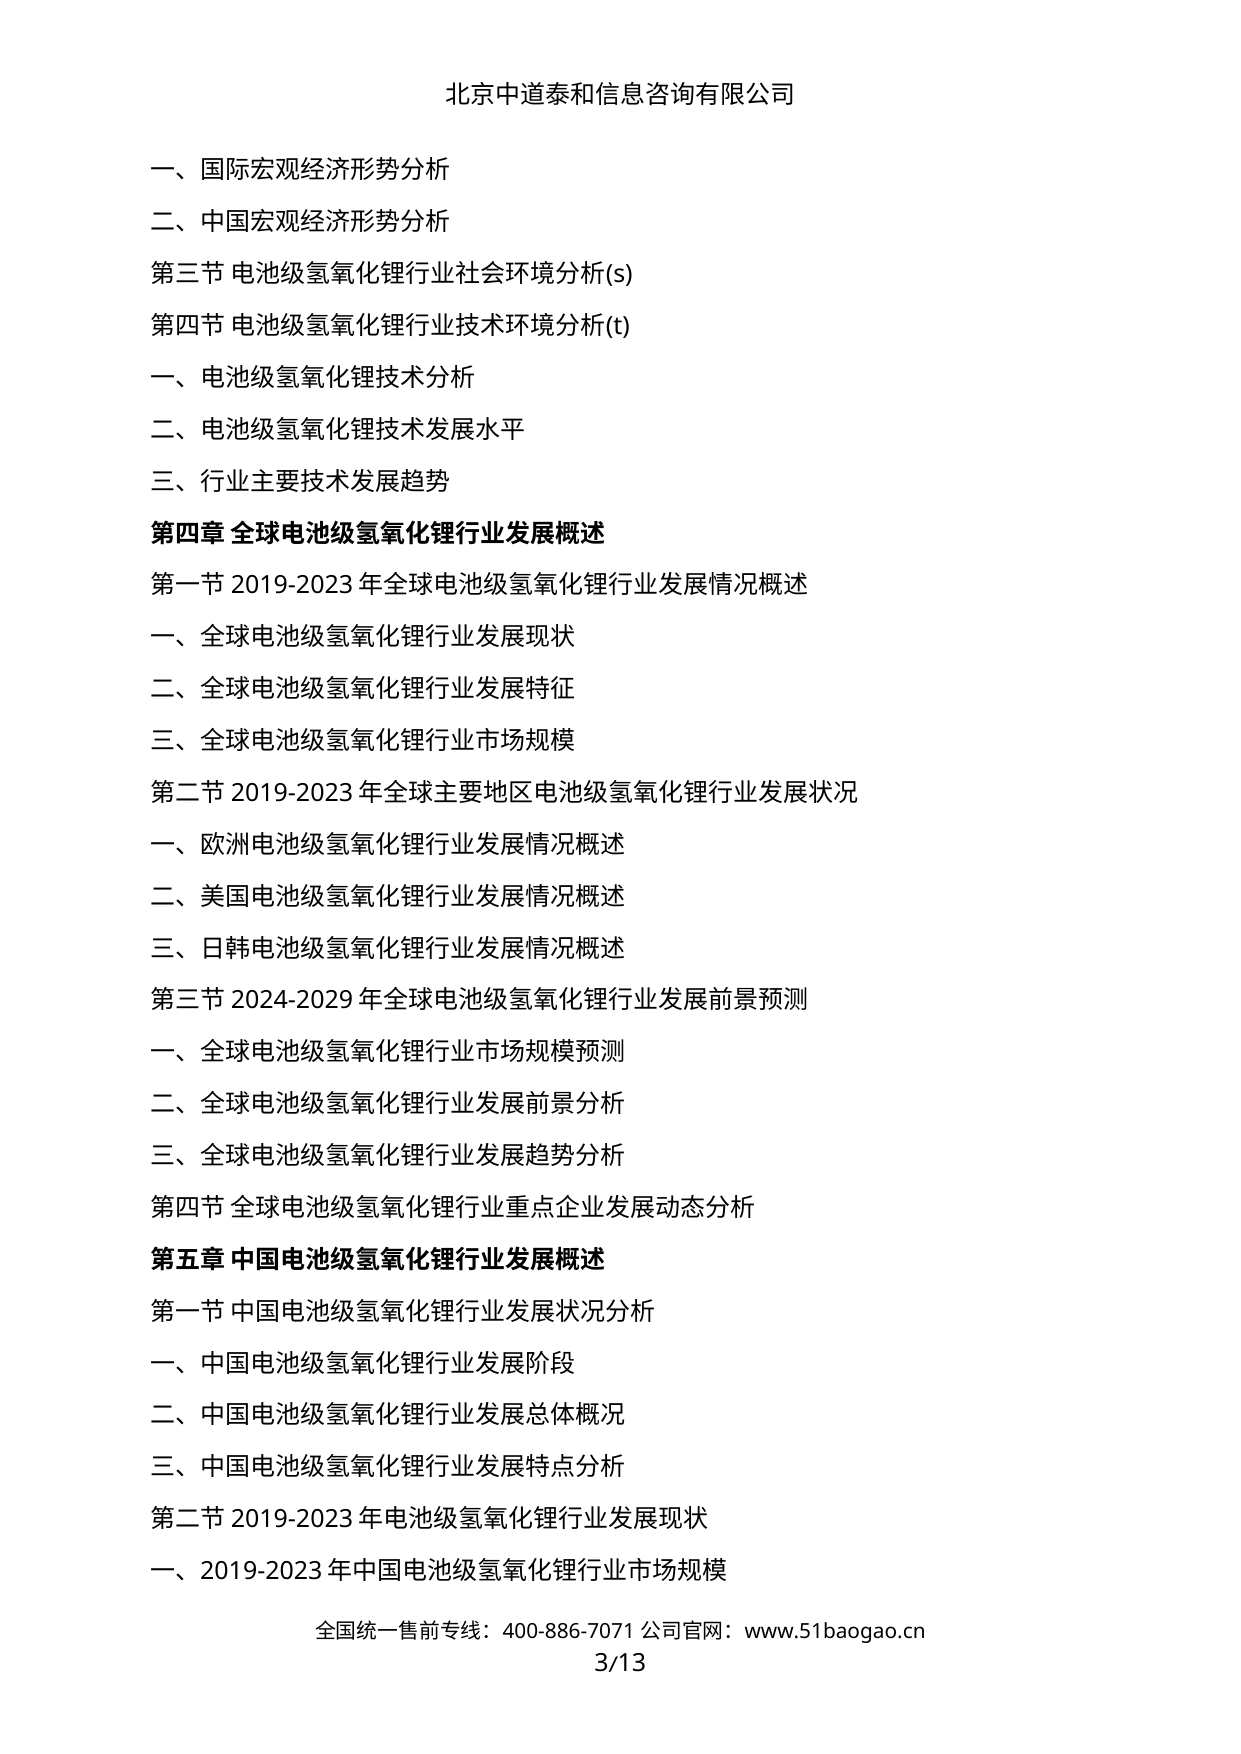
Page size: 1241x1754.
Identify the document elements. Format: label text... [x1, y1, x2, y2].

text 第三节 2024-2029年全球电池级氢氧化锂行业发展前景预测 [150, 980, 1090, 1016]
text 一、电池级氢氧化锂技术分析 [150, 357, 1090, 394]
text 三、全球电池级氢氧化锂行业发展趋势分析 [150, 1136, 1090, 1172]
text 第二节 2019-2023年全球主要地区电池级氢氧化锂行业发展状况 [150, 772, 1090, 809]
text 第一节 2019-2023年全球电池级氢氧化锂行业发展情况概述 [150, 565, 1090, 601]
text 一、中国电池级氢氧化锂行业发展阶段 [150, 1343, 1090, 1379]
text 一、全球电池级氢氧化锂行业发展现状 [150, 617, 1090, 653]
text 三、行业主要技术发展趋势 [150, 461, 1090, 497]
text 二、中国电池级氢氧化锂行业发展总体概况 [150, 1395, 1090, 1431]
text 三、全球电池级氢氧化锂行业市场规模 [150, 721, 1090, 757]
text 一、欧洲电池级氢氧化锂行业发展情况概述 [150, 824, 1090, 861]
text 第二节 2019-2023年电池级氢氧化锂行业发展现状 [150, 1499, 1090, 1535]
text 二、全球电池级氢氧化锂行业发展前景分析 [150, 1084, 1090, 1120]
text 第四节 全球电池级氢氧化锂行业重点企业发展动态分析 [150, 1187, 1090, 1224]
text 二、电池级氢氧化锂技术发展水平 [150, 409, 1090, 446]
text 第四节 电池级氢氧化锂行业技术环境分析(t) [150, 306, 1090, 342]
text 三、中国电池级氢氧化锂行业发展特点分析 [150, 1447, 1090, 1483]
text 二、中国宏观经济形势分析 [150, 202, 1090, 238]
text 一、2019-2023年中国电池级氢氧化锂行业市场规模 [150, 1551, 1090, 1587]
text 一、国际宏观经济形势分析 [150, 150, 1090, 186]
text 第一节 中国电池级氢氧化锂行业发展状况分析 [150, 1291, 1090, 1327]
text 二、美国电池级氢氧化锂行业发展情况概述 [150, 876, 1090, 912]
text 第四章 全球电池级氢氧化锂行业发展概述 [150, 513, 1090, 549]
text 一、全球电池级氢氧化锂行业市场规模预测 [150, 1032, 1090, 1068]
text 第五章 中国电池级氢氧化锂行业发展概述 [150, 1239, 1090, 1276]
text 三、日韩电池级氢氧化锂行业发展情况概述 [150, 928, 1090, 964]
text 第三节 电池级氢氧化锂行业社会环境分析(s) [150, 254, 1090, 290]
text 二、全球电池级氢氧化锂行业发展特征 [150, 669, 1090, 705]
